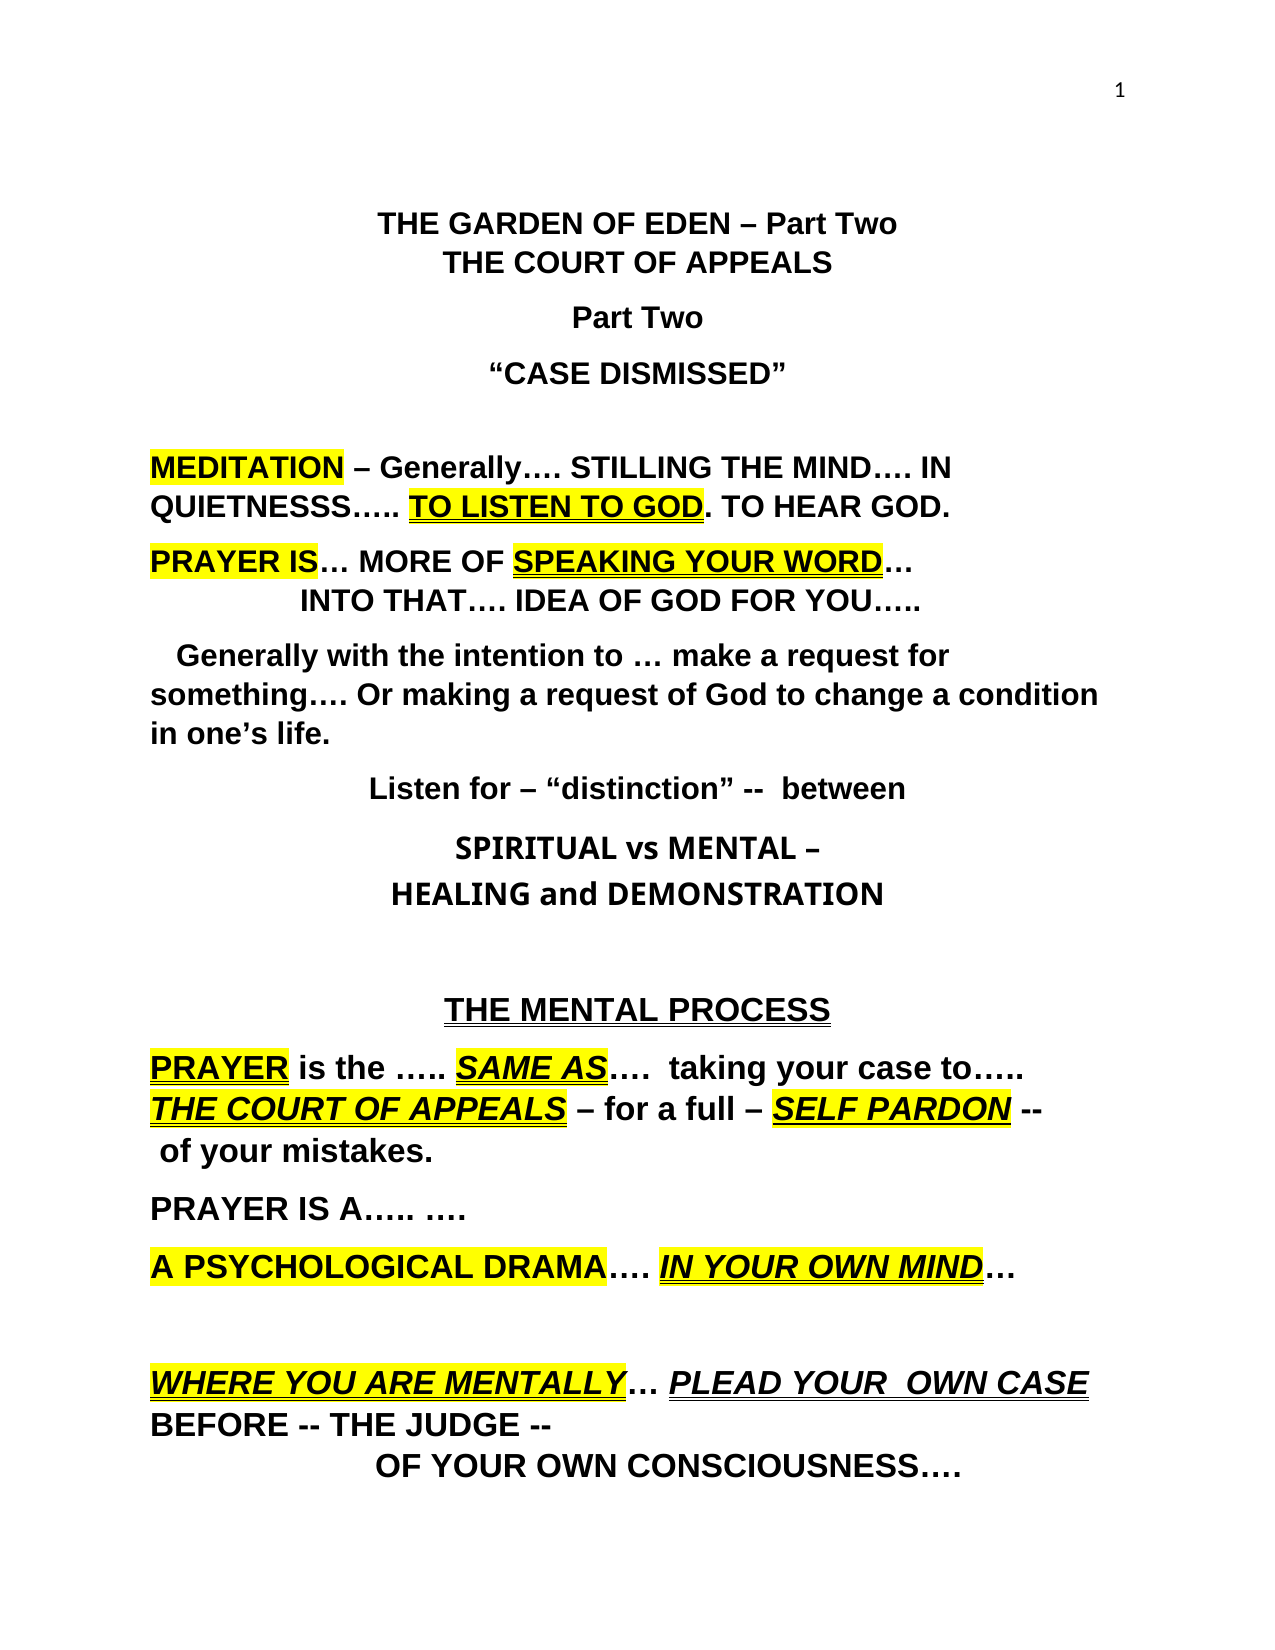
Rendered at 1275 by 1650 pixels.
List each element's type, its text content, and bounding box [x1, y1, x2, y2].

text A PSYCHOLOGICAL DRAMA…. IN YOUR OWN MIND… [983, 1247, 1125, 1286]
text “CASE DISMISSED” [150, 355, 1125, 391]
text MEDITATION – Generally…. STILLING THE MIND…. IN QUIETNESSS….. TO LISTEN TO GOD. TO HEAR GOD. [150, 410, 1125, 524]
text Listen for – “distinction” -- between [150, 770, 1125, 806]
text PRAYER IS A….. …. [150, 1189, 1125, 1227]
text WHERE YOU ARE MENTALLY… PLEAD YOUR OWN CASE BEFORE -- THE JUDGE -- OF YOUR OWN CONSCIOUSNESS…. [150, 1363, 1125, 1485]
text SPIRITUAL vs MENTAL – HEALING and DEMONSTRATION [150, 826, 1125, 914]
text Part Two [150, 299, 1125, 336]
text PRAYER is the ….. SAME AS…. taking your case to….. THE COURT OF APPEALS – for a full – SELF PARDON -- of your mistakes. [150, 1048, 1125, 1169]
text THE MENTAL PROCESS [150, 990, 1125, 1028]
text PRAYER IS… MORE OF SPEAKING YOUR WORD… INTO THAT…. IDEA OF GOD FOR YOU….. [150, 543, 1125, 618]
text Generally with the intention to … make a request for something…. Or making a request of God to change a condition in one’s life. [150, 637, 1125, 751]
text THE GARDEN OF EDEN – Part Two THE COURT OF APPEALS [150, 205, 1125, 280]
